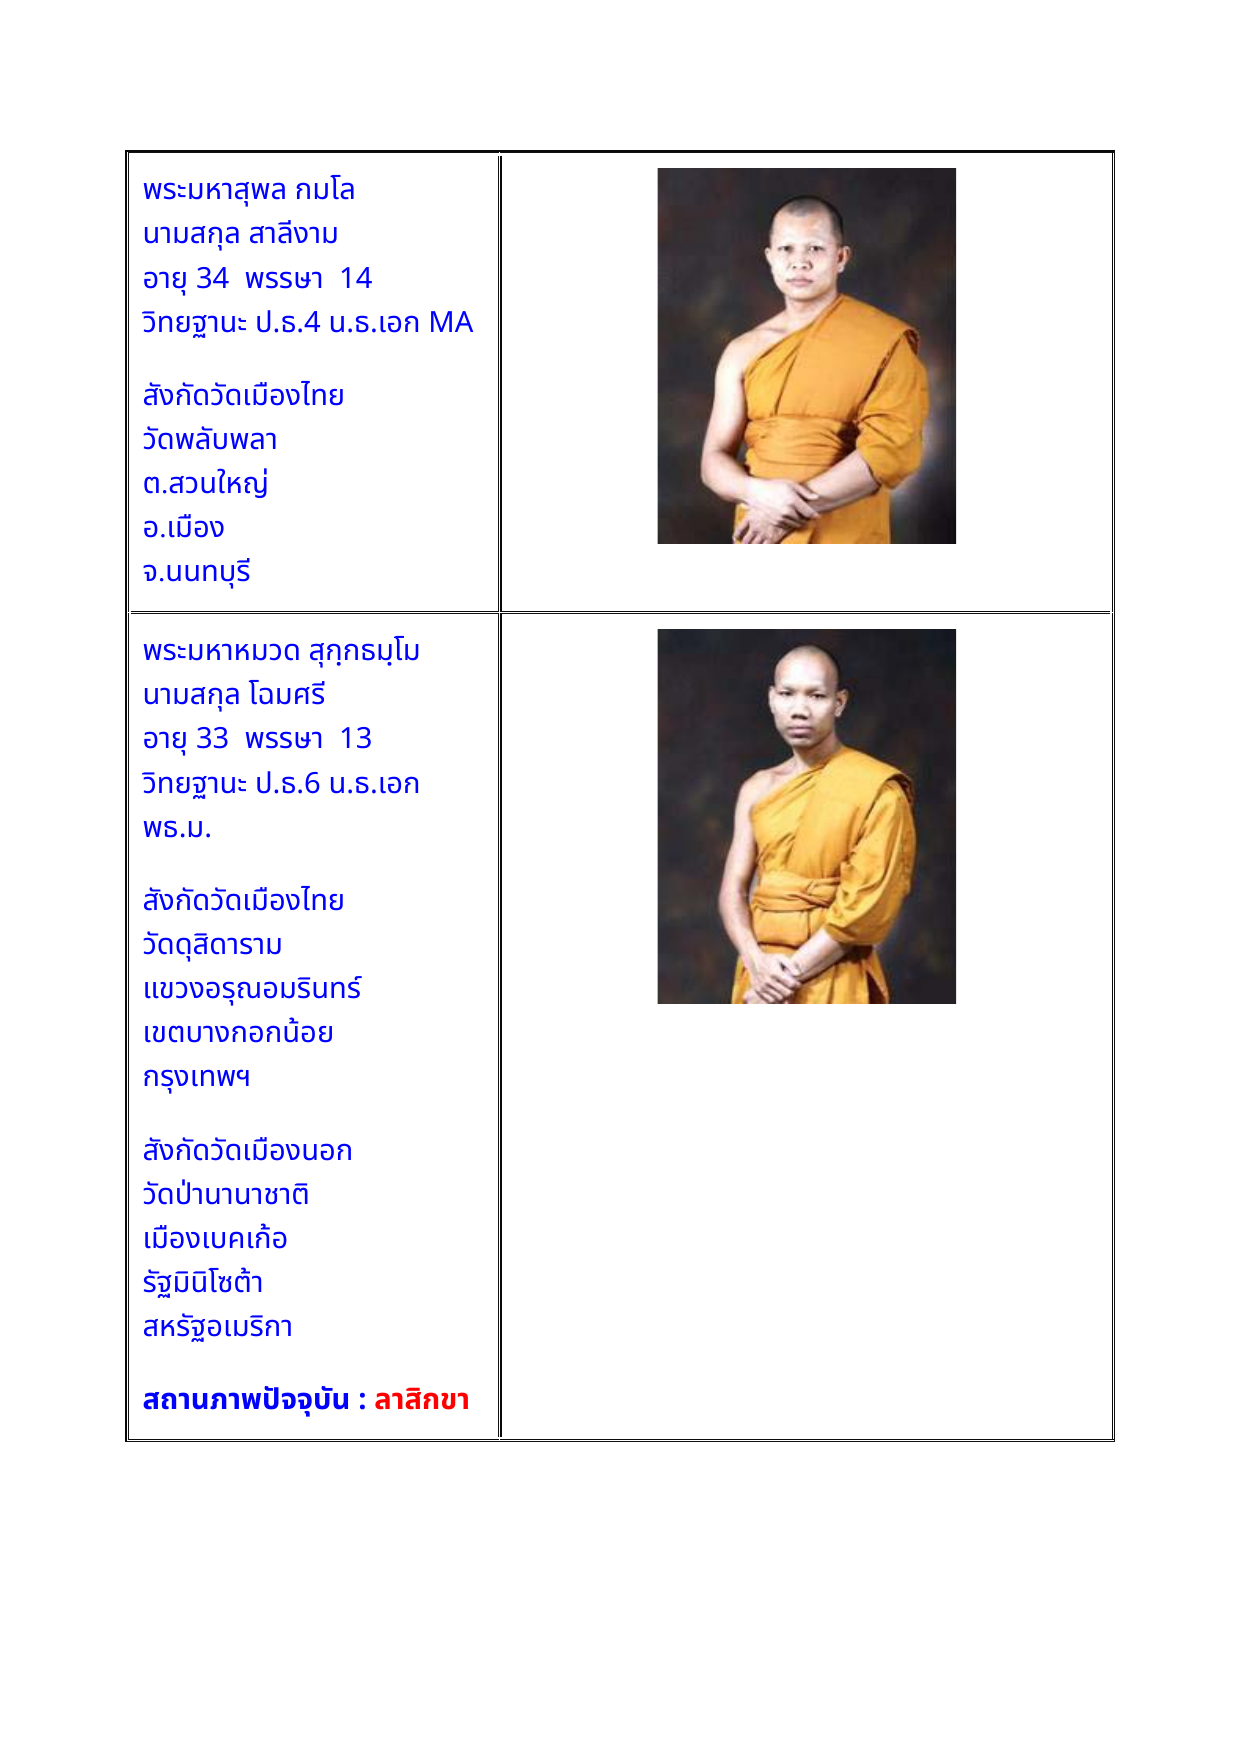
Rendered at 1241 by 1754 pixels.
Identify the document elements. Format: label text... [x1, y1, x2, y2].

picture [657, 629, 957, 1004]
table_cell [500, 611, 1113, 1438]
table_cell [500, 153, 1112, 611]
table_cell พระมหาหมวด สุกฺกธมฺโม นามสกุล โฉมศรี อายุ 33 พรรษา 13 วิทยฐานะ ป.ธ.6 น.ธ.เอก พธ.ม. สังกัดวัดเมืองไทย วัดดุสิดาราม แขวงอรุณอมรินทร์ เขตบางกอกน้อย กรุงเทพฯ สังกัดวัดเมืองนอก วัดป่านานาชาติ เมืองเบคเก้อ รัฐมินิโซต้า สหรัฐอเมริกา สถานภาพปัจจุบัน : ลาสิกขา [127, 611, 500, 1438]
table_cell พระมหาสุพล กมโล นามสกุล สาลีงาม อายุ 34 พรรษา 14 วิทยฐานะ ป.ธ.4 น.ธ.เอก MA สังกัดวัดเมืองไทย วัดพลับพลา ต.สวนใหญ่ อ.เมือง จ.นนทบุรี [129, 152, 500, 611]
picture [657, 168, 957, 544]
